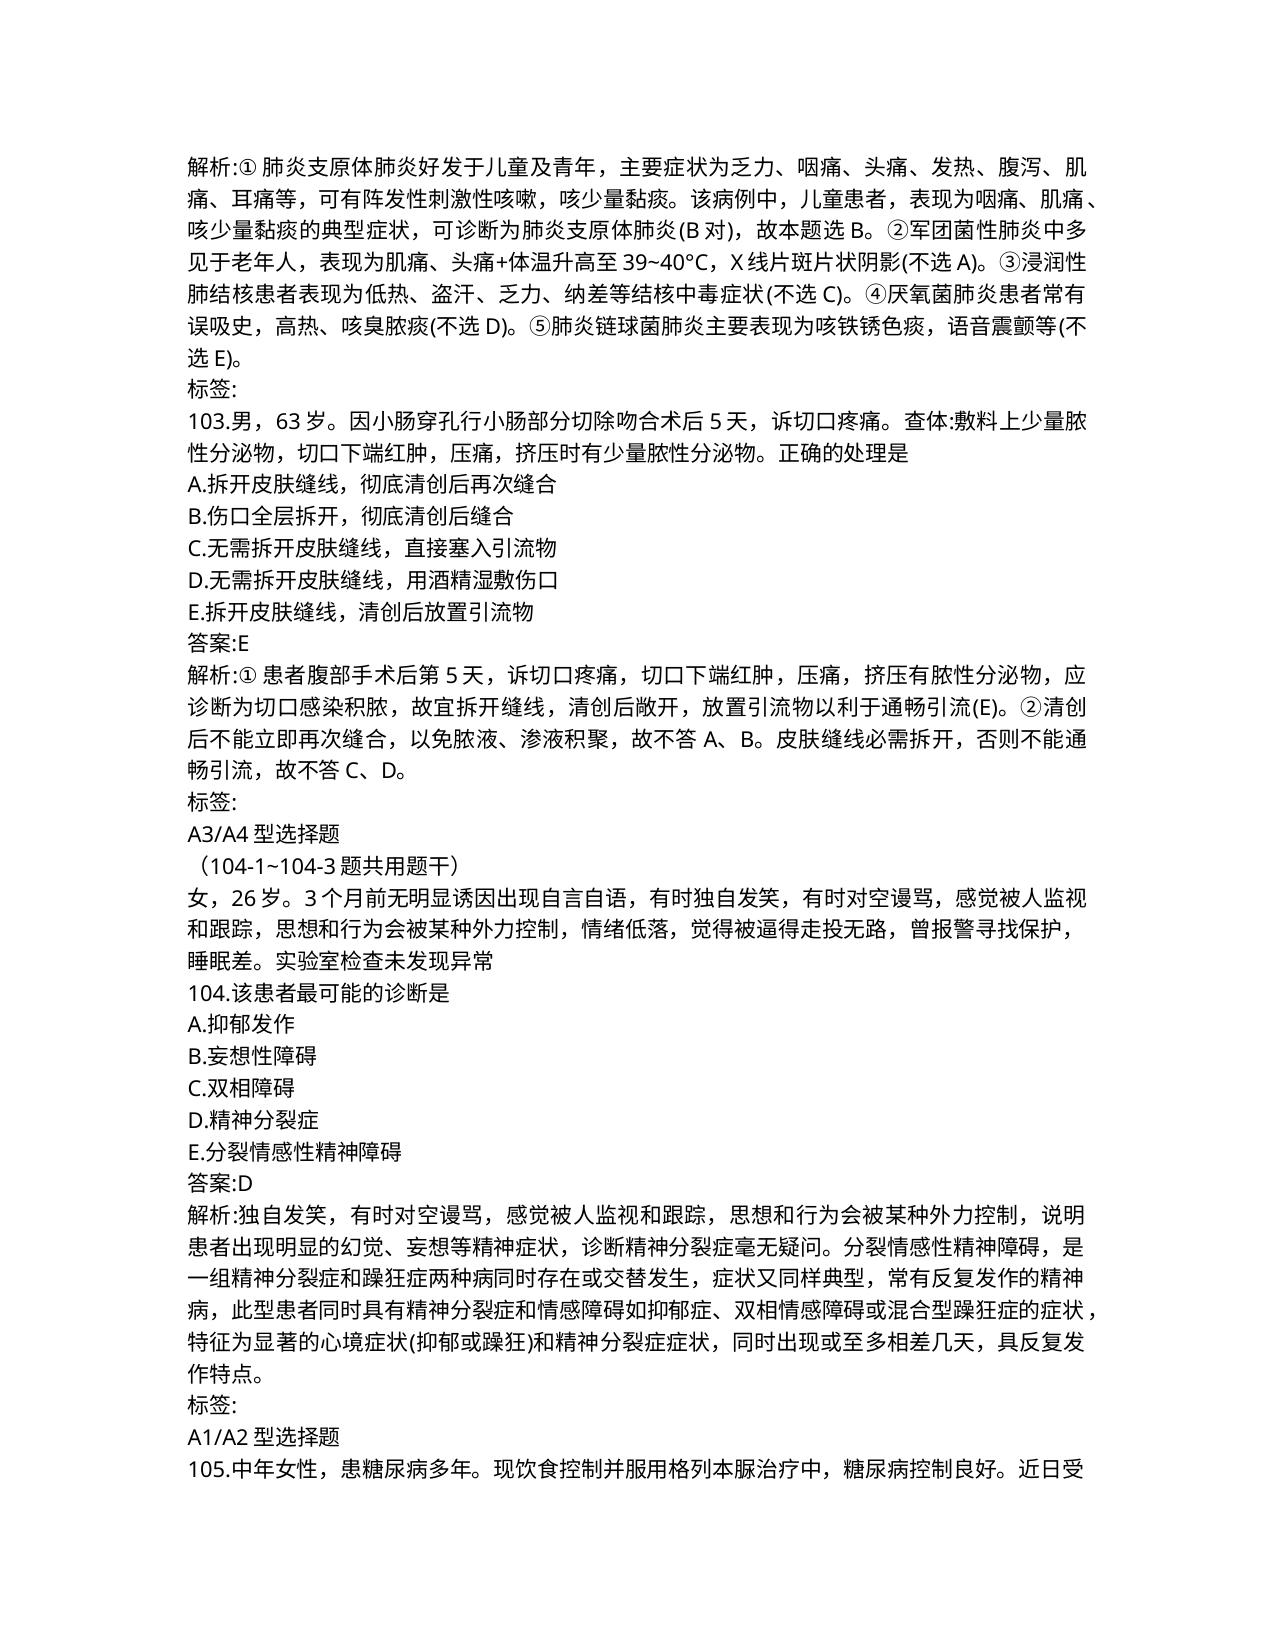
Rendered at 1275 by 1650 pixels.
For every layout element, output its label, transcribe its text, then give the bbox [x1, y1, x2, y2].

text 104.该患者最可能的诊断是 [187, 976, 1087, 1007]
text 解析:独自发笑，有时对空谩骂，感觉被人监视和跟踪，思想和行为会被某种外力控制，说明患者出现明显的幻觉、妄想等精神症状，诊断精神分裂症毫无疑问。分裂情感性精神障碍，是一组精神分裂症和躁狂症两种病同时存在或交替发生，症状又同样典型，常有反复发作的精神病，此型患者同时具有精神分裂症和情感障碍如抑郁症、双相情感障碍或混合型躁狂症的症状，特征为显著的心境症状(抑郁或躁狂)和精神分裂症症状，同时出现或至多相差几天，具反复发作特点。 [187, 1198, 1087, 1388]
text 标签: [187, 1388, 1087, 1420]
text 答案:E [187, 626, 1087, 658]
text 标签: [187, 372, 1087, 404]
text D.精神分裂症 [187, 1103, 1087, 1134]
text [187, 1452, 1087, 1483]
text 女，26岁。3个月前无明显诱因出现自言自语，有时独自发笑，有时对空谩骂，感觉被人监视和跟踪，思想和行为会被某种外力控制，情绪低落，觉得被逼得走投无路，曾报警寻找保护，睡眠差。实验室检查未发现异常 [187, 881, 1087, 976]
text （104-1~104-3题共用题干） [187, 849, 1087, 881]
text E.分裂情感性精神障碍 [187, 1134, 1087, 1166]
text A1/A2型选择题 [187, 1420, 1087, 1452]
text 答案:D [187, 1166, 1087, 1198]
text B.伤口全层拆开，彻底清创后缝合 [187, 499, 1087, 531]
text A.抑郁发作 [187, 1007, 1087, 1039]
text 解析:①患者腹部手术后第5天，诉切口疼痛，切口下端红肿，压痛，挤压有脓性分泌物，应诊断为切口感染积脓，故宜拆开缝线，清创后敞开，放置引流物以利于通畅引流(E)。②清创后不能立即再次缝合，以免脓液、渗液积聚，故不答A、B。皮肤缝线必需拆开，否则不能通畅引流，故不答C、D。 [187, 658, 1087, 785]
text A3/A4型选择题 [187, 817, 1087, 849]
text E.拆开皮肤缝线，清创后放置引流物 [187, 594, 1087, 626]
text D.无需拆开皮肤缝线，用酒精湿敷伤口 [187, 563, 1087, 594]
text 103.男，63岁。因小肠穿孔行小肠部分切除吻合术后5天，诉切口疼痛。查体:敷料上少量脓性分泌物，切口下端红肿，压痛，挤压时有少量脓性分泌物。正确的处理是 [187, 404, 1087, 467]
text 解析:①肺炎支原体肺炎好发于儿童及青年，主要症状为乏力、咽痛、头痛、发热、腹泻、肌痛、耳痛等，可有阵发性刺激性咳嗽，咳少量黏痰。该病例中，儿童患者，表现为咽痛、肌痛、咳少量黏痰的典型症状，可诊断为肺炎支原体肺炎(B对)，故本题选B。②军团菌性肺炎中多见于老年人，表现为肌痛、头痛+体温升高至39~40°C，X线片斑片状阴影(不选A)。③浸润性肺结核患者表现为低热、盗汗、乏力、纳差等结核中毒症状(不选C)。④厌氧菌肺炎患者常有误吸史，高热、咳臭脓痰(不选D)。⑤肺炎链球菌肺炎主要表现为咳铁锈色痰，语音震颤等(不选E)。 [187, 150, 1087, 372]
text 标签: [187, 785, 1087, 817]
text C.双相障碍 [187, 1071, 1087, 1103]
text C.无需拆开皮肤缝线，直接塞入引流物 [187, 531, 1087, 563]
text B.妄想性障碍 [187, 1039, 1087, 1071]
text A.拆开皮肤缝线，彻底清创后再次缝合 [187, 467, 1087, 499]
